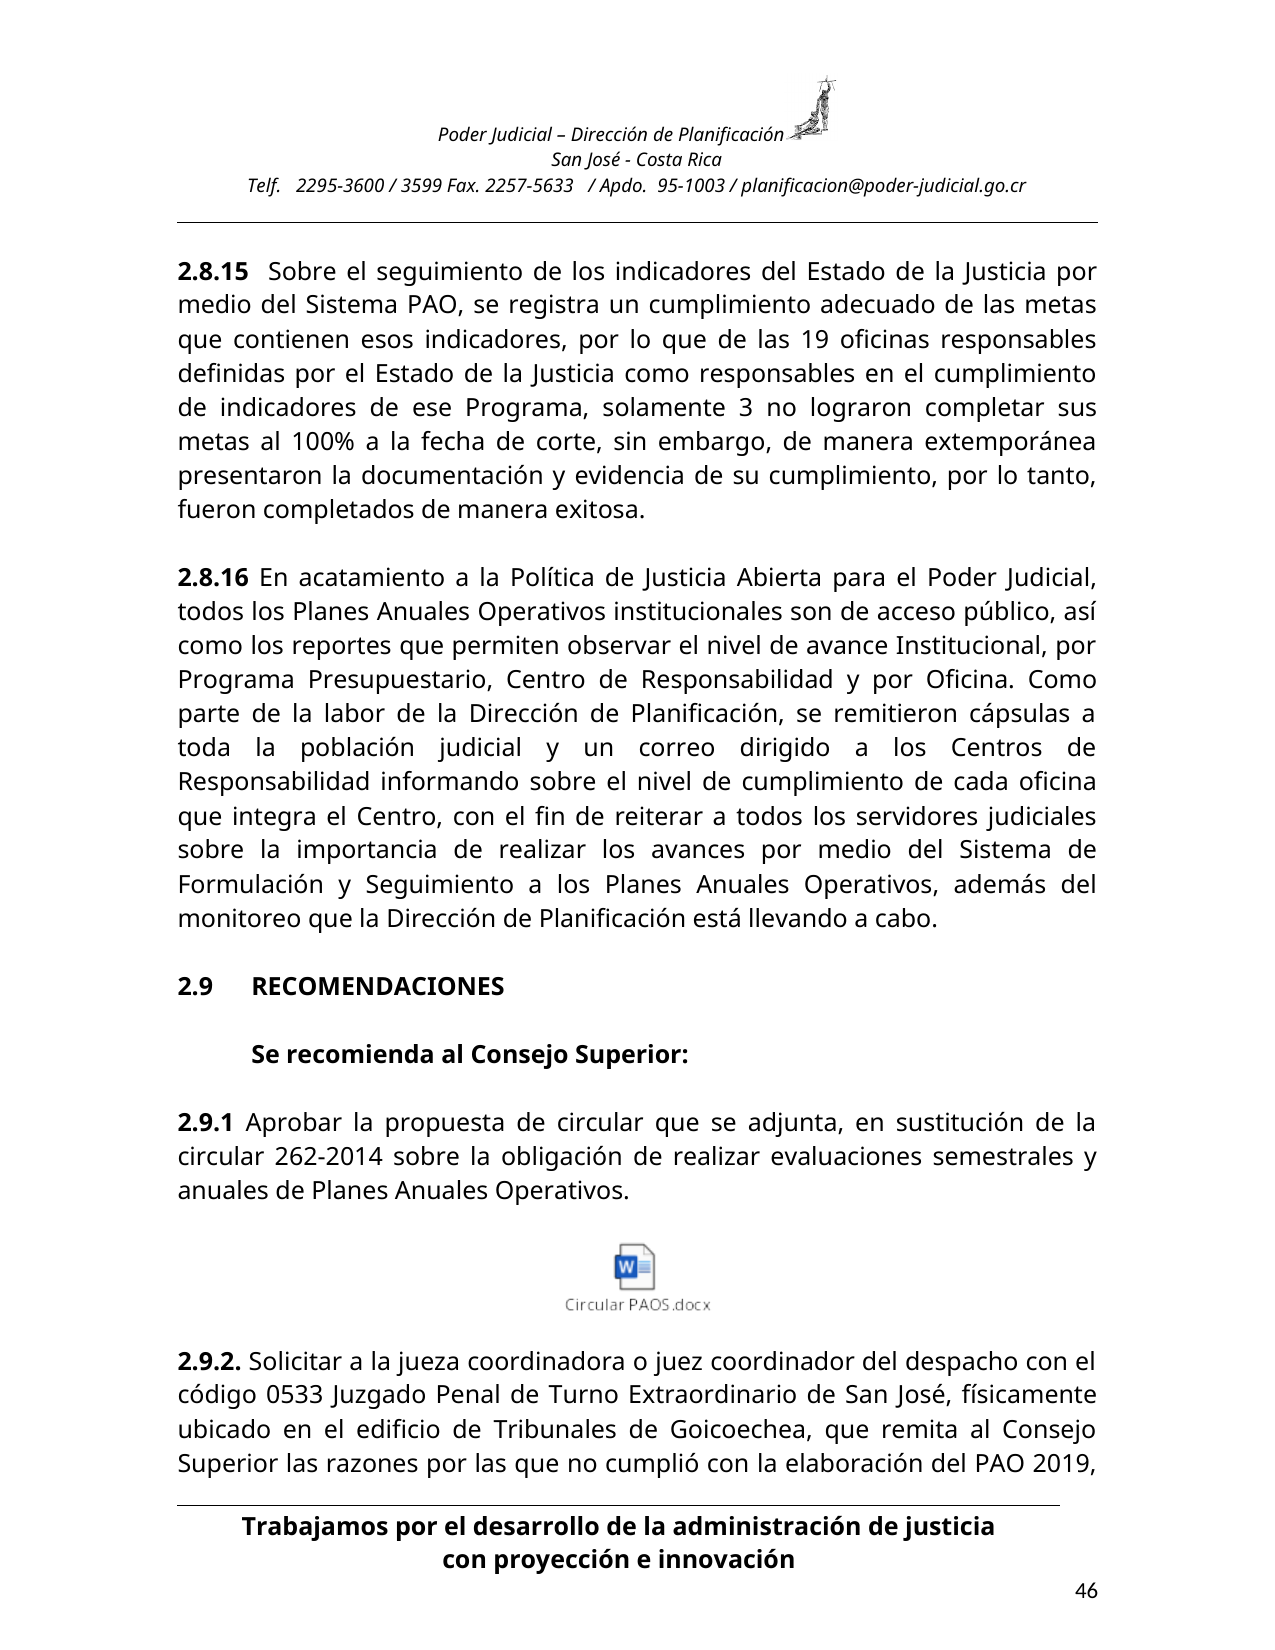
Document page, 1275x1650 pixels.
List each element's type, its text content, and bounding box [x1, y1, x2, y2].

picture [784, 73, 838, 141]
list RECOMENDACIONES [177, 968, 1098, 1002]
text 2.8.16 En acatamiento a la Política de Justicia Abierta para el Poder Judicial, todos los Planes Anuales Operativos institucionales son de acceso público, así como los reportes que permiten observar el nivel de avance Institucional, por Programa Presupuestario, Centro de Responsabilidad y por Oficina. Como parte de la labor de la Dirección de Planificación, se remitieron cápsulas a toda la población judicial y un correo dirigido a los Centros de Responsabilidad informando sobre el nivel de cumplimiento de cada oficina que integra el Centro, con el fin de reiterar a todos los servidores judiciales sobre la importancia de realizar los avances por medio del Sistema de Formulación y Seguimiento a los Planes Anuales Operativos, además del monitoreo que la Dirección de Planificación está llevando a cabo. [177, 560, 1098, 934]
list 2.9.1 Aprobar la propuesta de circular que se adjunta, en sustitución de la circular 262-2014 sobre la obligación de realizar evaluaciones semestrales y anuales de Planes Anuales Operativos. [177, 1105, 1098, 1207]
text 2.8.15 Sobre el seguimiento de los indicadores del Estado de la Justicia por medio del Sistema PAO, se registra un cumplimiento adecuado de las metas que contienen esos indicadores, por lo que de las 19 oficinas responsables definidas por el Estado de la Justicia como responsables en el cumplimiento de indicadores de ese Programa, solamente 3 no lograron completar sus metas al 100% a la fecha de corte, sin embargo, de manera extemporánea presentaron la documentación y evidencia de su cumplimiento, por lo tanto, fueron completados de manera exitosa. [177, 253, 1098, 526]
text Se recomienda al Consejo Superior: [177, 1037, 1098, 1071]
